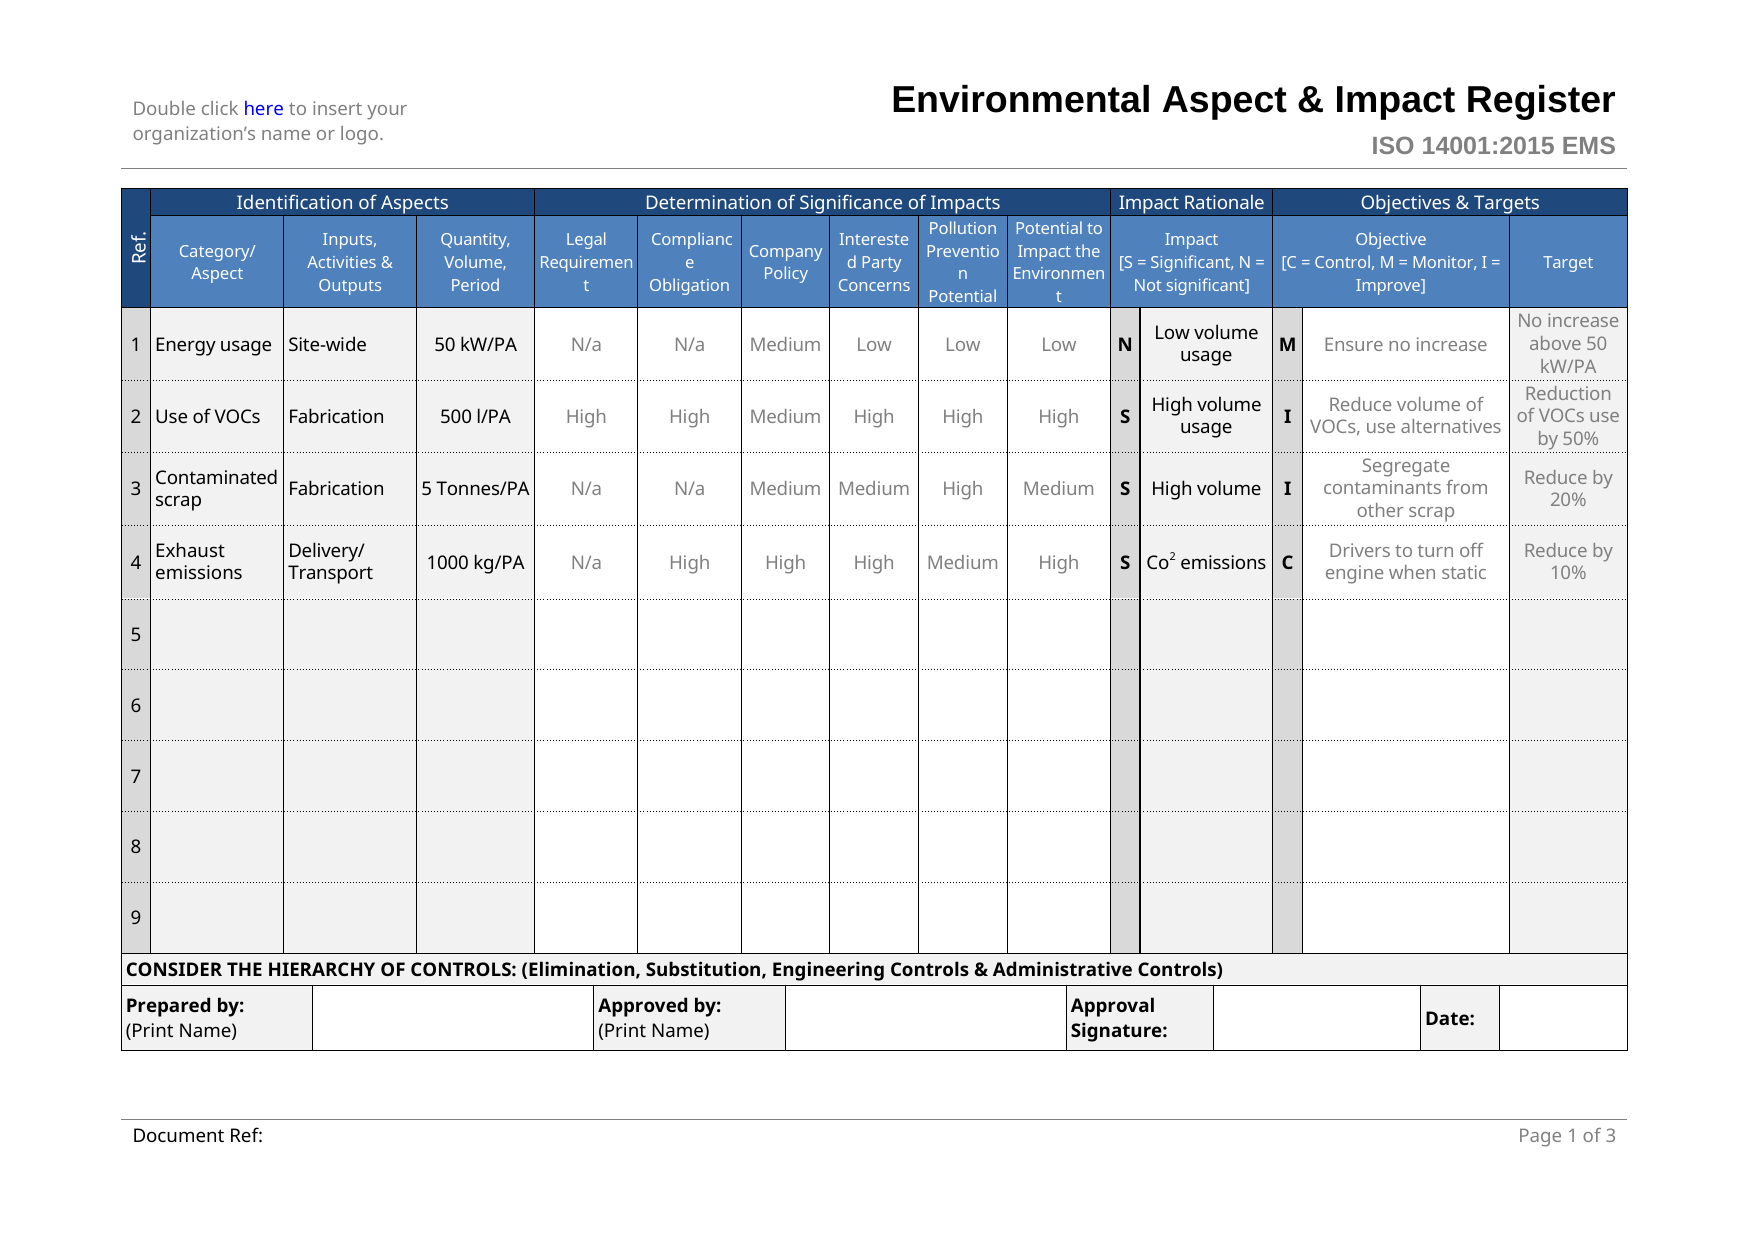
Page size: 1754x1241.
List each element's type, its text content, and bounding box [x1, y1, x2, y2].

table_cell Co2 emissions [1141, 525, 1272, 598]
table_cell M [1273, 308, 1302, 380]
table_cell [417, 882, 534, 953]
table_cell [1303, 599, 1509, 669]
table_header Determination of Significance of Impacts [535, 189, 1110, 215]
table_cell Interested Party Concerns [830, 216, 918, 307]
table_cell N [1111, 308, 1139, 380]
table_cell 9 [122, 882, 150, 953]
table_cell [535, 740, 637, 811]
table_cell Delivery/Transport [284, 525, 416, 598]
table_cell N/a [535, 525, 637, 598]
table_cell High volume usage [1141, 380, 1272, 452]
table_cell [638, 599, 741, 669]
table_cell [284, 669, 416, 740]
table_cell Compliance Obligation [638, 216, 741, 307]
table_cell S [1111, 380, 1139, 452]
table_cell [742, 740, 829, 811]
table_cell Category/Aspect [151, 216, 283, 307]
table_cell [535, 811, 637, 882]
table_cell N/a [535, 308, 637, 380]
table_header Impact Rationale [1111, 189, 1272, 215]
table_cell Medium [830, 452, 918, 525]
table_cell [1303, 811, 1509, 882]
table_cell [417, 740, 534, 811]
table_cell [830, 811, 918, 882]
table_cell 2 [122, 380, 150, 452]
table_cell Low [1008, 308, 1110, 380]
table_cell [786, 986, 1066, 1050]
table_cell [1141, 882, 1272, 953]
table_cell Date: [1421, 986, 1499, 1050]
table_cell [535, 882, 637, 953]
table_cell Potential to Impact the Environment [1008, 216, 1110, 307]
table_cell [1303, 882, 1509, 953]
table_cell Approval Signature: [1067, 986, 1213, 1050]
table_cell [638, 669, 741, 740]
table_cell [284, 740, 416, 811]
table_cell Fabrication [284, 452, 416, 525]
table_cell [535, 669, 637, 740]
table_cell 1 [122, 308, 150, 380]
table_cell [1303, 740, 1509, 811]
table_cell Drivers to turn off engine when static [1303, 525, 1509, 598]
table_cell [742, 669, 829, 740]
table_cell [284, 882, 416, 953]
table_cell [151, 669, 283, 740]
table_cell [1510, 740, 1627, 811]
table_cell [1008, 882, 1110, 953]
table_cell [742, 811, 829, 882]
table_cell [1141, 811, 1272, 882]
table_cell [919, 599, 1007, 669]
table_cell [1008, 599, 1110, 669]
table_cell Quantity, Volume, Period [417, 216, 534, 307]
table_cell [313, 986, 593, 1050]
table_cell [830, 740, 918, 811]
table_cell [1111, 811, 1139, 882]
table_cell Reduction of VOCs use by 50% [1510, 380, 1627, 452]
table_cell Company Policy [742, 216, 829, 307]
table_cell [1111, 882, 1139, 953]
table_cell S [1111, 452, 1139, 525]
table_cell [1303, 669, 1509, 740]
table_cell [151, 599, 283, 669]
table_cell 500 l/PA [417, 380, 534, 452]
table_cell High [919, 452, 1007, 525]
table_cell [742, 882, 829, 953]
table_cell High [1008, 380, 1110, 452]
table_cell N/a [535, 452, 637, 525]
table_cell [1510, 669, 1627, 740]
table_cell High [1008, 525, 1110, 598]
table_cell [1273, 740, 1302, 811]
table_cell [1510, 599, 1627, 669]
table_cell N/a [638, 308, 741, 380]
table_cell CONSIDER THE HIERARCHY OF CONTROLS: (Elimination, Substitution, Engineering Controls & Administrative Controls) [122, 954, 1627, 984]
table_cell [830, 669, 918, 740]
table_cell [919, 811, 1007, 882]
table_cell 3 [122, 452, 150, 525]
table_cell N/a [638, 452, 741, 525]
table_cell Medium [1008, 452, 1110, 525]
table_cell Legal Requirement [535, 216, 637, 307]
table_header Ref. [122, 189, 150, 307]
table_cell 8 [122, 811, 150, 882]
table_cell [1008, 740, 1110, 811]
table_cell 50 kW/PA [417, 308, 534, 380]
table_cell High [638, 525, 741, 598]
table_cell [1273, 669, 1302, 740]
table_cell High [830, 525, 918, 598]
table_cell 4 [122, 525, 150, 598]
table_cell [638, 882, 741, 953]
table_cell Segregate contaminants from other scrap [1303, 452, 1509, 525]
table_cell Prepared by: (Print Name) [122, 986, 312, 1050]
table_cell Target [1510, 216, 1627, 307]
table_cell [919, 740, 1007, 811]
table_cell [535, 599, 637, 669]
table_cell [919, 882, 1007, 953]
table_cell [1141, 669, 1272, 740]
table_cell [151, 740, 283, 811]
table_cell High [919, 380, 1007, 452]
table_cell High [535, 380, 637, 452]
table_cell Reduce volume of VOCs, use alternatives [1303, 380, 1509, 452]
table_cell [1141, 740, 1272, 811]
table_cell [1008, 811, 1110, 882]
table_cell 6 [122, 669, 150, 740]
table_cell [1111, 740, 1139, 811]
table_cell High [742, 525, 829, 598]
table_cell High [638, 380, 741, 452]
table_cell Use of VOCs [151, 380, 283, 452]
table_cell [1273, 599, 1302, 669]
table_cell High volume [1141, 452, 1272, 525]
table_cell [1500, 986, 1627, 1050]
table_cell Medium [919, 525, 1007, 598]
table_cell Exhaust emissions [151, 525, 283, 598]
table_cell High [830, 380, 918, 452]
table_cell C [1273, 525, 1302, 598]
table_cell 5 Tonnes/PA [417, 452, 534, 525]
table_cell I [1273, 452, 1302, 525]
table_cell Energy usage [151, 308, 283, 380]
table_cell Site-wide [284, 308, 416, 380]
table_cell Objective [C = Control, M = Monitor, I = Improve] [1273, 216, 1509, 307]
table_cell [830, 599, 918, 669]
table_cell [1141, 599, 1272, 669]
table_cell [151, 882, 283, 953]
table_cell 7 [122, 740, 150, 811]
table_cell [638, 740, 741, 811]
table_cell Medium [742, 308, 829, 380]
table_cell I [1273, 380, 1302, 452]
table_cell Impact [S = Significant, N = Not significant] [1111, 216, 1272, 307]
table_cell [1273, 811, 1302, 882]
table_cell [830, 882, 918, 953]
table_cell Fabrication [284, 380, 416, 452]
table_cell [919, 669, 1007, 740]
table_cell Medium [742, 452, 829, 525]
table_cell [1008, 669, 1110, 740]
table_cell 5 [122, 599, 150, 669]
table_cell Low [919, 308, 1007, 380]
table_cell Ensure no increase [1303, 308, 1509, 380]
table_cell Contaminated scrap [151, 452, 283, 525]
table_cell [151, 811, 283, 882]
table_header Identification of Aspects [151, 189, 534, 215]
table_header Objectives & Targets [1273, 189, 1627, 215]
table_cell Approved by: (Print Name) [594, 986, 785, 1050]
table_cell Reduce by 10% [1510, 525, 1627, 598]
table_cell [1214, 986, 1420, 1050]
table_cell [638, 811, 741, 882]
table_cell [1111, 599, 1139, 669]
table_cell Medium [742, 380, 829, 452]
table_cell [284, 599, 416, 669]
table_cell [1510, 811, 1627, 882]
table_cell S [1111, 525, 1139, 598]
table_cell [1273, 882, 1302, 953]
table_cell Reduce by 20% [1510, 452, 1627, 525]
table_cell Inputs, Activities & Outputs [284, 216, 416, 307]
table_cell Low volume usage [1141, 308, 1272, 380]
table_cell 1000 kg/PA [417, 525, 534, 598]
table_cell [417, 811, 534, 882]
table_cell [1111, 669, 1139, 740]
table_cell [742, 599, 829, 669]
table_cell [417, 669, 534, 740]
table_cell No increase above 50 kW/PA [1510, 308, 1627, 380]
table_cell [1510, 882, 1627, 953]
table_cell [417, 599, 534, 669]
table_cell Low [830, 308, 918, 380]
table_cell [284, 811, 416, 882]
table_cell Pollution Prevention Potential [919, 216, 1007, 307]
